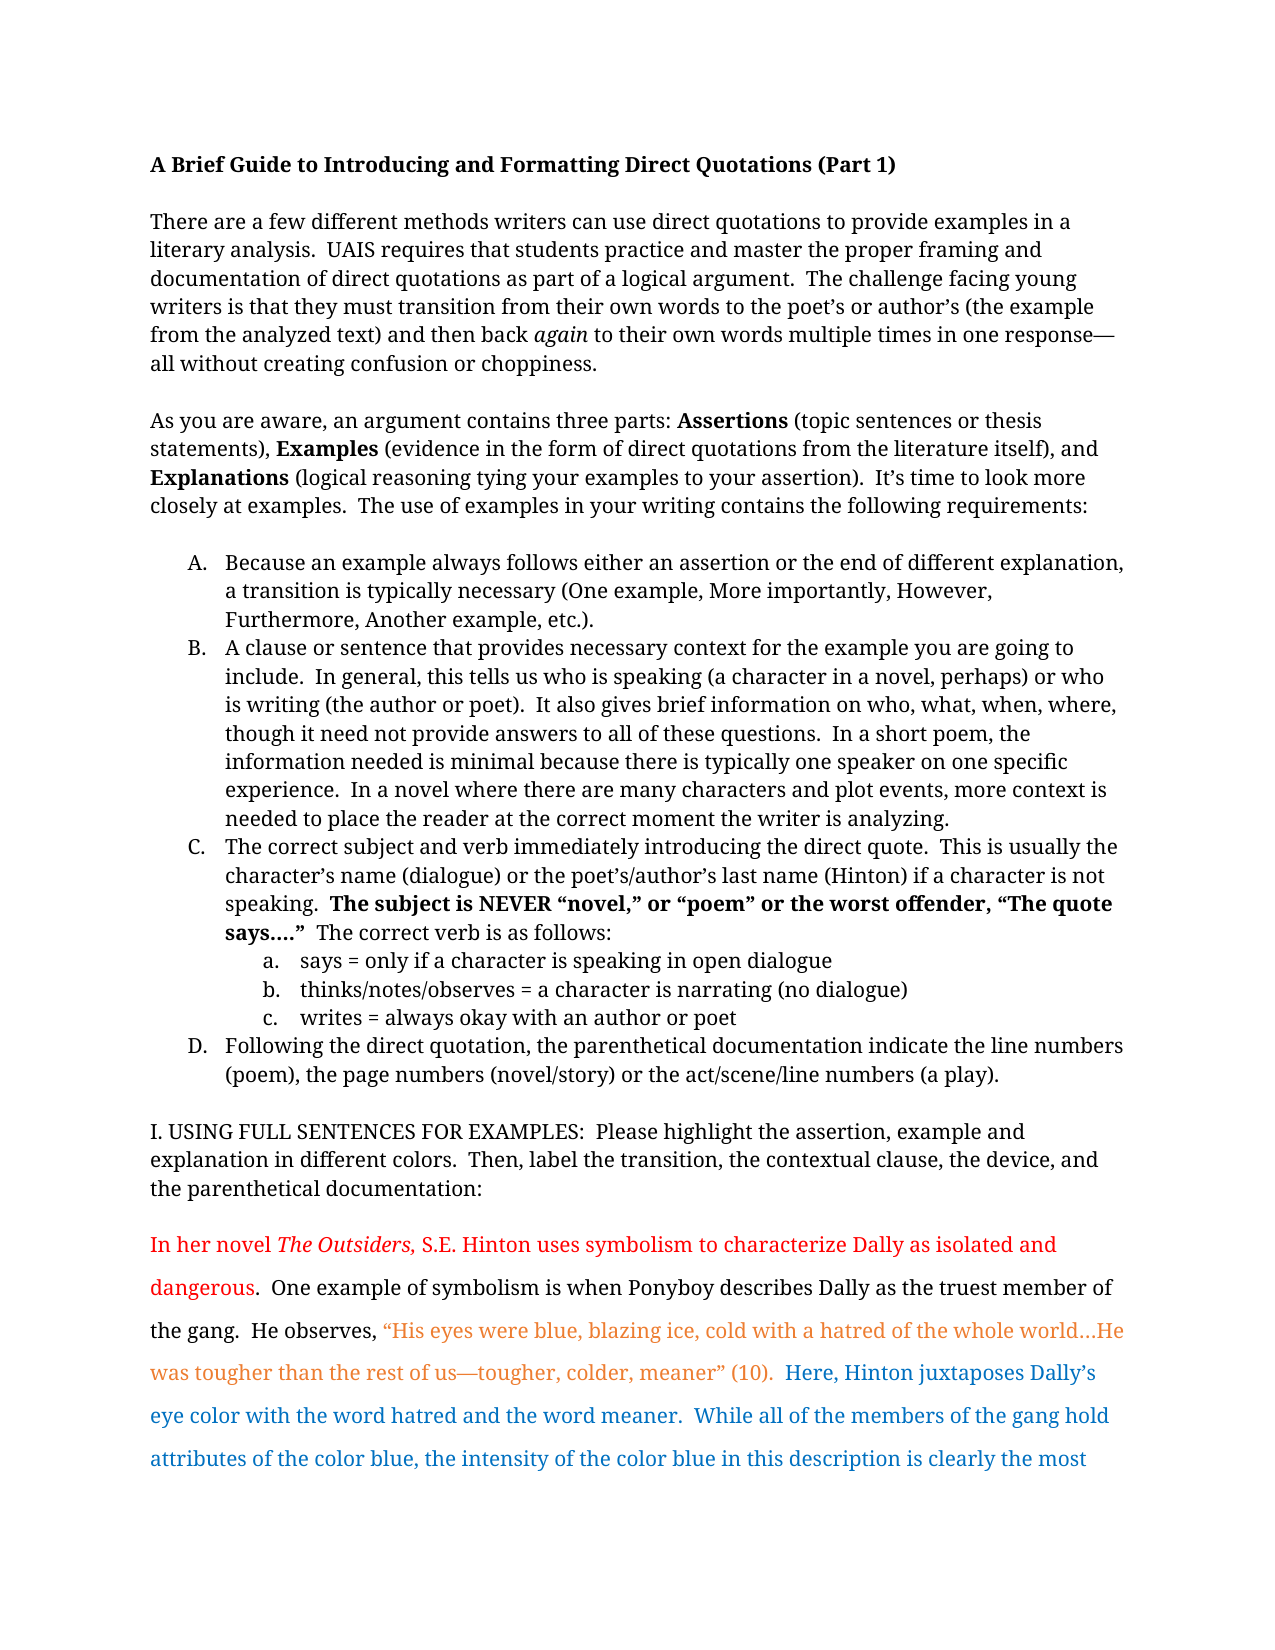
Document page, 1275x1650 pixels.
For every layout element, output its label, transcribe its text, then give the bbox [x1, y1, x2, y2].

text I. USING FULL SENTENCES FOR EXAMPLES: Please highlight the assertion, example and explanation in different colors. Then, label the transition, the contextual clause, the device, and the parenthetical documentation: [150, 1117, 1125, 1202]
list A clause or sentence that provides necessary context for the example you are going to include. In general, this tells us who is speaking (a character in a novel, perhaps) or who is writing (the author or poet). It also gives brief information on who, what, when, where, though it need not provide answers to all of these questions. In a short poem, the information needed is minimal because there is typically one speaker on one specific experience. In a novel where there are many characters and plot events, more context is needed to place the reader at the correct moment the writer is analyzing. [187, 633, 1125, 832]
list Following the direct quotation, the parenthetical documentation indicate the line numbers (poem), the page numbers (novel/story) or the act/scene/line numbers (a play). [187, 1032, 1125, 1088]
text There are a few different methods writers can use direct quotations to provide examples in a literary analysis. UAIS requires that students practice and master the proper framing and documentation of direct quotations as part of a logical argument. The challenge facing young writers is that they must transition from their own words to the poet’s or author’s (the example from the analyzed text) and then back again to their own words multiple times in one response—all without creating confusion or choppiness. [150, 207, 1125, 377]
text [150, 1231, 1125, 1472]
list writes = always okay with an author or poet [262, 1003, 1125, 1032]
list Because an example always follows either an assertion or the end of different explanation, a transition is typically necessary (One example, More importantly, However, Furthermore, Another example, etc.). [187, 548, 1125, 633]
list thinks/notes/observes = a character is narrating (no dialogue) [262, 975, 1125, 1003]
text A Brief Guide to Introducing and Formatting Direct Quotations (Part 1) [150, 150, 1125, 178]
list The correct subject and verb immediately introducing the direct quote. This is usually the character’s name (dialogue) or the poet’s/author’s last name (Hinton) if a character is not speaking. The subject is NEVER “novel,” or “poem” or the worst offender, “The quote says….” The correct verb is as follows: [187, 832, 1125, 946]
list says = only if a character is speaking in open dialogue [262, 946, 1125, 975]
text As you are aware, an argument contains three parts: Assertions (topic sentences or thesis statements), Examples (evidence in the form of direct quotations from the literature itself), and Explanations (logical reasoning tying your examples to your assertion). It’s time to look more closely at examples. The use of examples in your writing contains the following requirements: [150, 406, 1125, 520]
